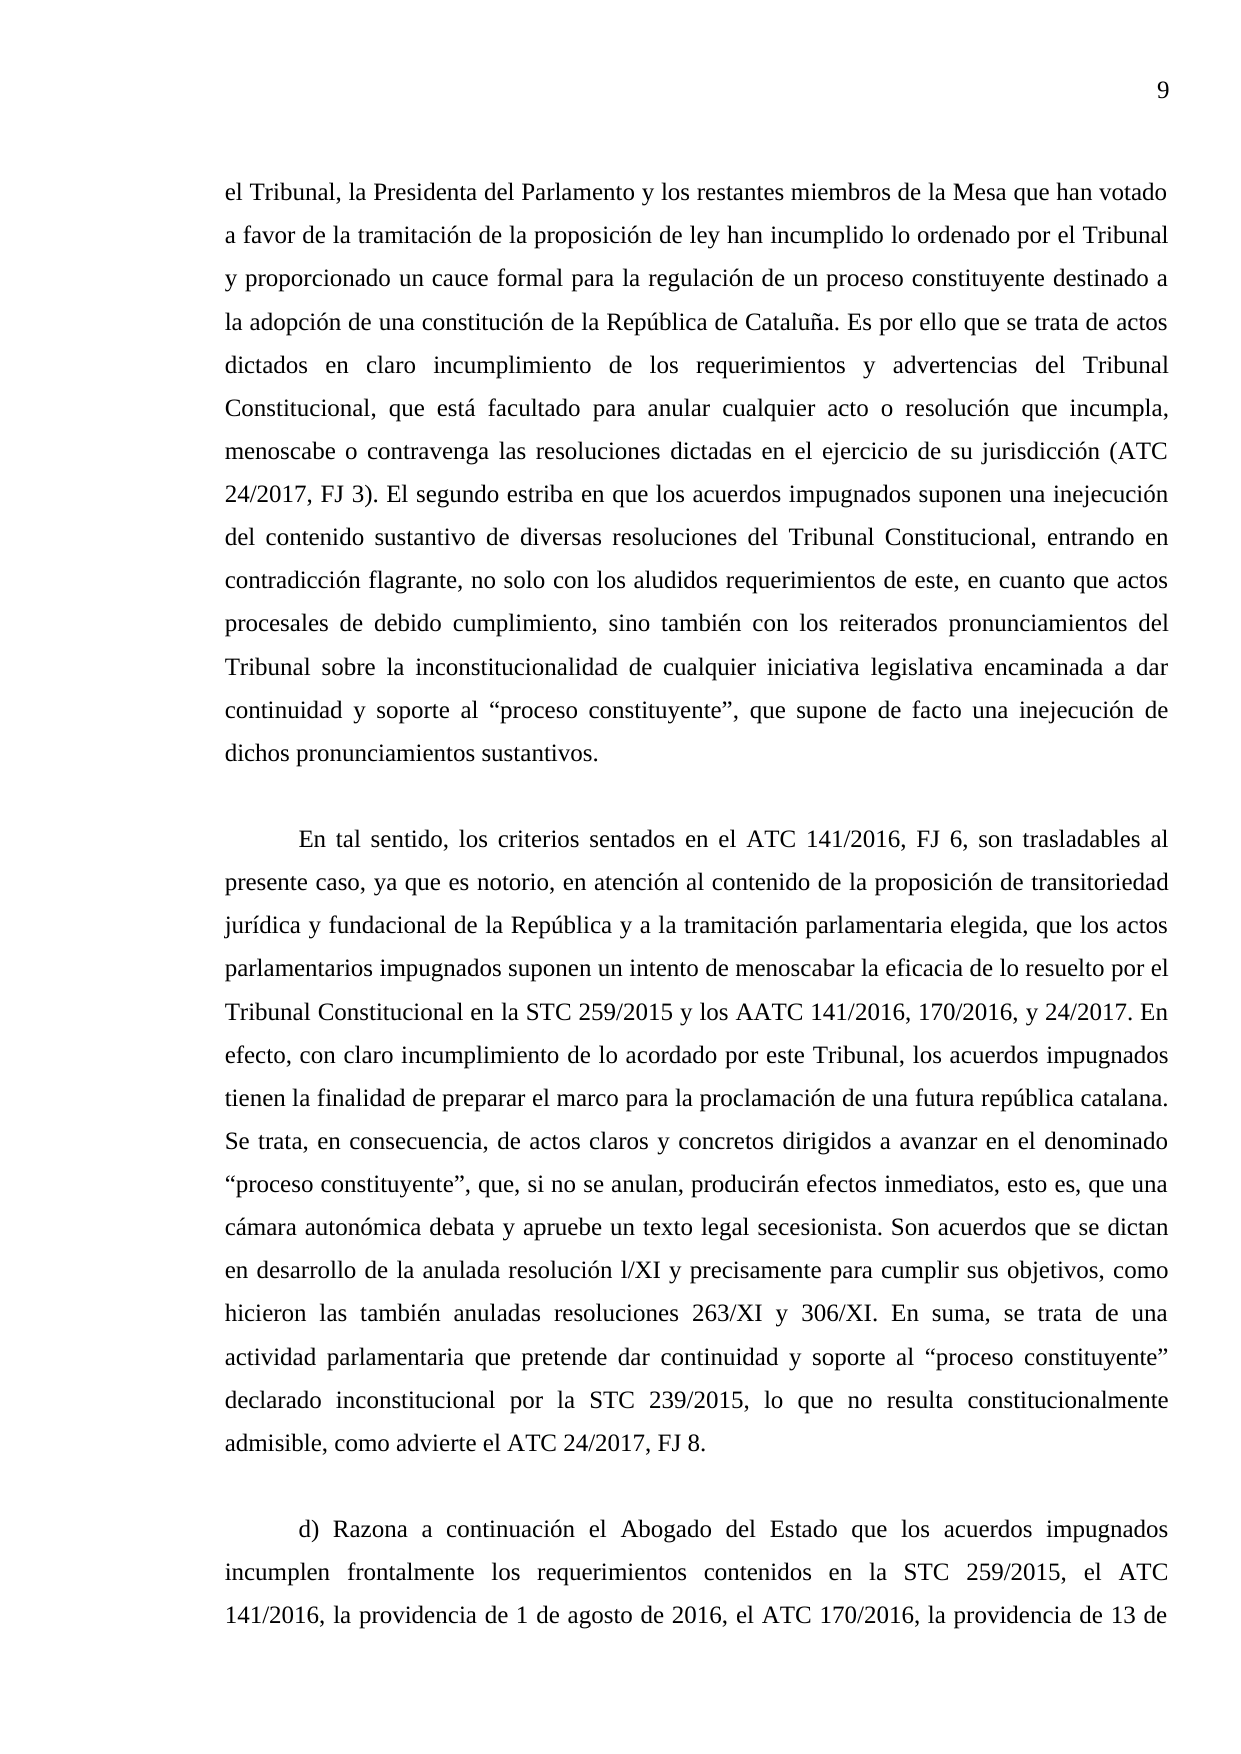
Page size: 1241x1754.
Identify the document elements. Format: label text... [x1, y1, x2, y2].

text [224, 1514, 1169, 1629]
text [224, 177, 1169, 767]
text En tal sentido, los criterios sentados en el ATC 141/2016, FJ 6, son trasladables al presente caso, ya que es notorio, en atención al contenido de la proposición de transitoriedad jurídica y fundacional de la República y a la tramitación parlamentaria elegida, que los actos parlamentarios impugnados suponen un intento de menoscabar la eficacia de lo resuelto por el Tribunal Constitucional en la STC 259/2015 y los AATC 141/2016, 170/2016, y 24/2017. En efecto, con claro incumplimiento de lo acordado por este Tribunal, los acuerdos impugnados tienen la finalidad de preparar el marco para la proclamación de una futura república catalana. Se trata, en consecuencia, de actos claros y concretos dirigidos a avanzar en el denominado “proceso constituyente”, que, si no se anulan, producirán efectos inmediatos, esto es, que una cámara autonómica debata y apruebe un texto legal secesionista. Son acuerdos que se dictan en desarrollo de la anulada resolución l/XI y precisamente para cumplir sus objetivos, como hicieron las también anuladas resoluciones 263/XI y 306/XI. En suma, se trata de una actividad parlamentaria que pretende dar continuidad y soporte al “proceso constituyente” declarado inconstitucional por la STC 239/2015, lo que no resulta constitucionalmente admisible, como advierte el ATC 24/2017, FJ 8. [224, 824, 1169, 1457]
